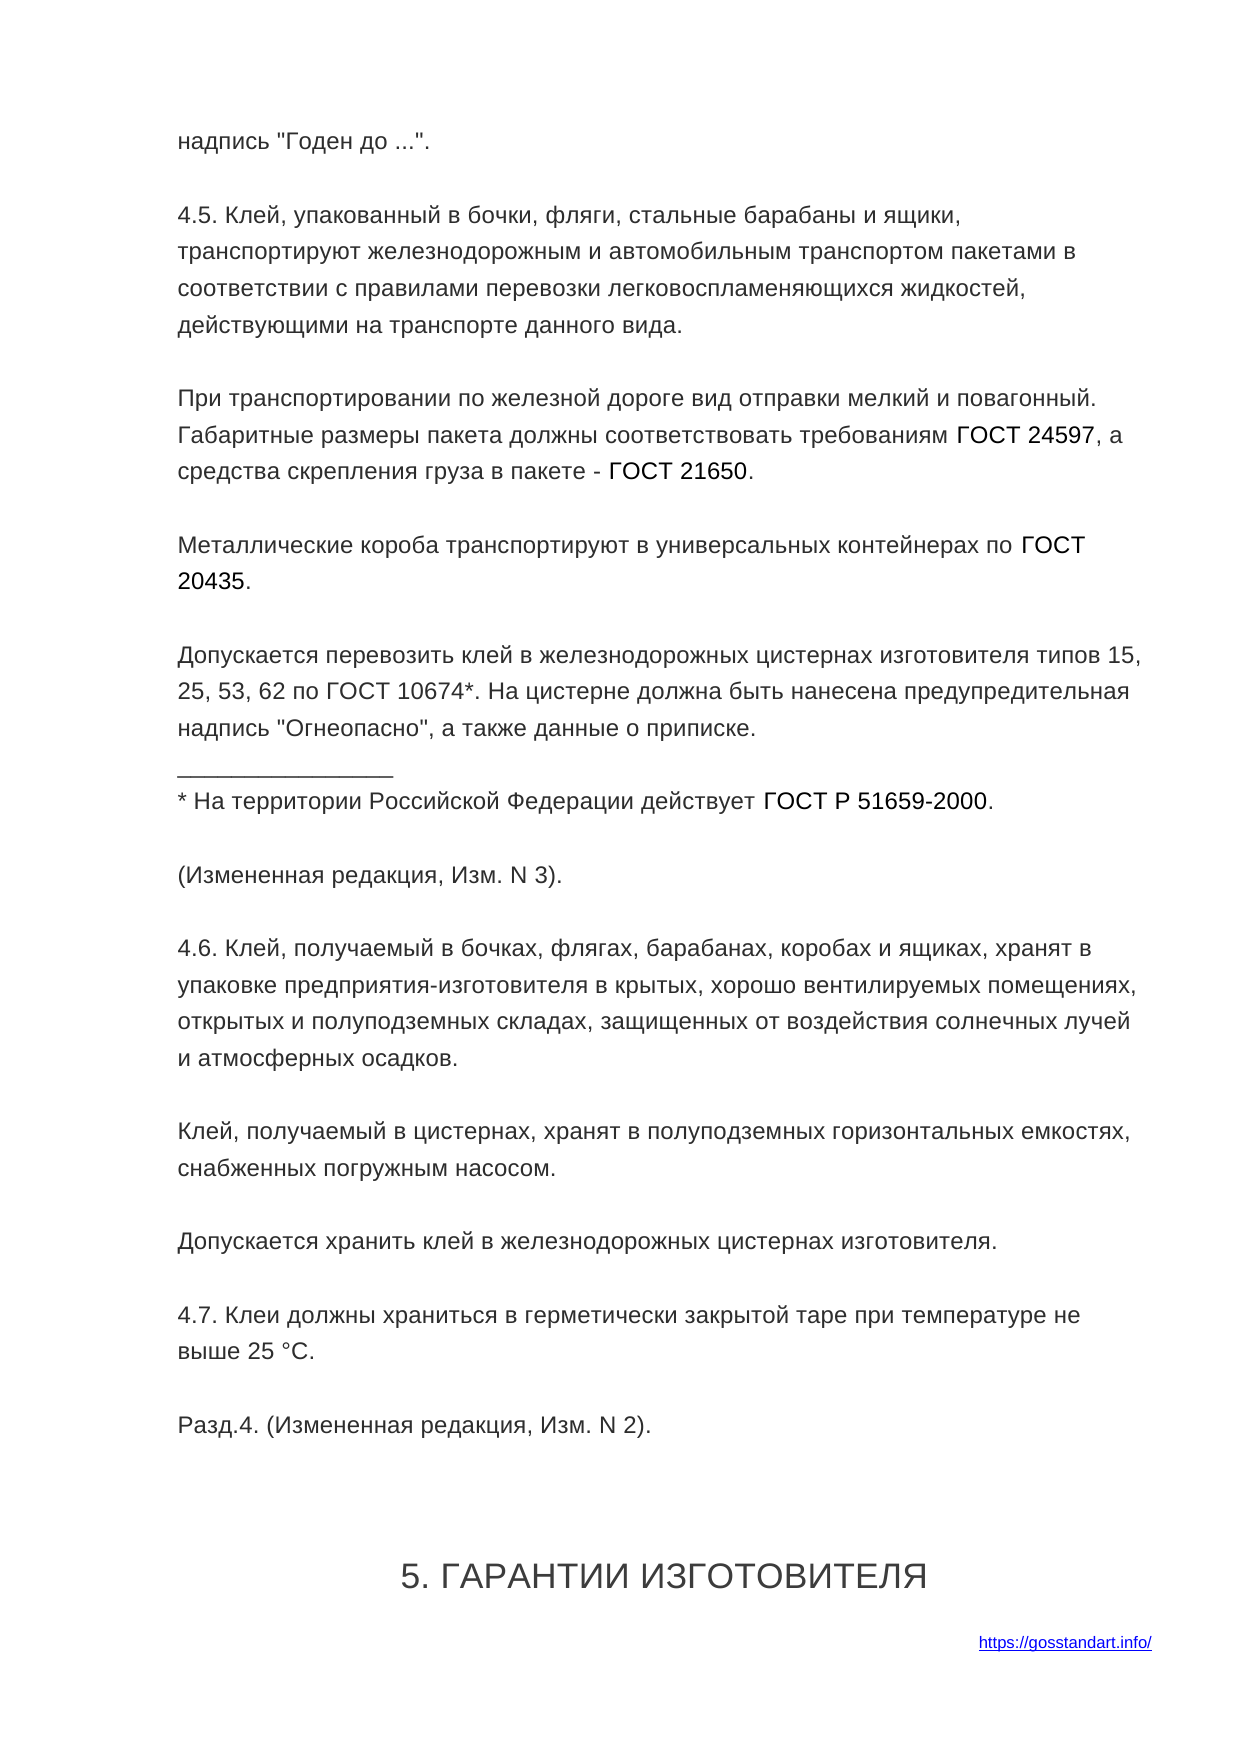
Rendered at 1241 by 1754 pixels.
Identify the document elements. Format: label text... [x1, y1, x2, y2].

text 4.5. Клей, упакованный в бочки, фляги, стальные барабаны и ящики, транспортируют железнодорожным и автомобильным транспортом пакетами в соответствии с правилами перевозки легковоспламеняющихся жидкостей, действующими на транспорте данного вида. При транспортировании по железной дороге вид отправки мелкий и повагонный. Габаритные размеры пакета должны соответствовать требованиям ГОСТ 24597, а средства скрепления груза в пакете - ГОСТ 21650. Металлические короба транспортируют в универсальных контейнерах по ГОСТ 20435. Допускается перевозить клей в железнодорожных цистернах изготовителя типов 15, 25, 53, 62 по ГОСТ 10674*. На цистерне должна быть нанесена предупредительная надпись "Огнеопасно", а также данные о приписке. ________________ * На территории Российской Федерации действует ГОСТ Р 51659-2000. (Измененная редакция, Изм. N 3). [177, 191, 1152, 925]
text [177, 118, 1152, 191]
text 4.6. Клей, получаемый в бочках, флягах, барабанах, коробах и ящиках, хранят в упаковке предприятия-изготовителя в крытых, хорошо вентилируемых помещениях, открытых и полуподземных складах, защищенных от воздействия солнечных лучей и атмосферных осадков. Клей, получаемый в цистернах, хранят в полуподземных горизонтальных емкостях, снабженных погружным насосом. Допускается хранить клей в железнодорожных цистернах изготовителя. [177, 925, 1152, 1291]
subtitle 5. ГАРАНТИИ ИЗГОТОВИТЕЛЯ [177, 1555, 1152, 1596]
text 4.7. Клеи должны храниться в герметически закрытой таре при температуре не выше 25 °С. Разд.4. (Измененная редакция, Изм. N 2). [177, 1291, 1152, 1511]
